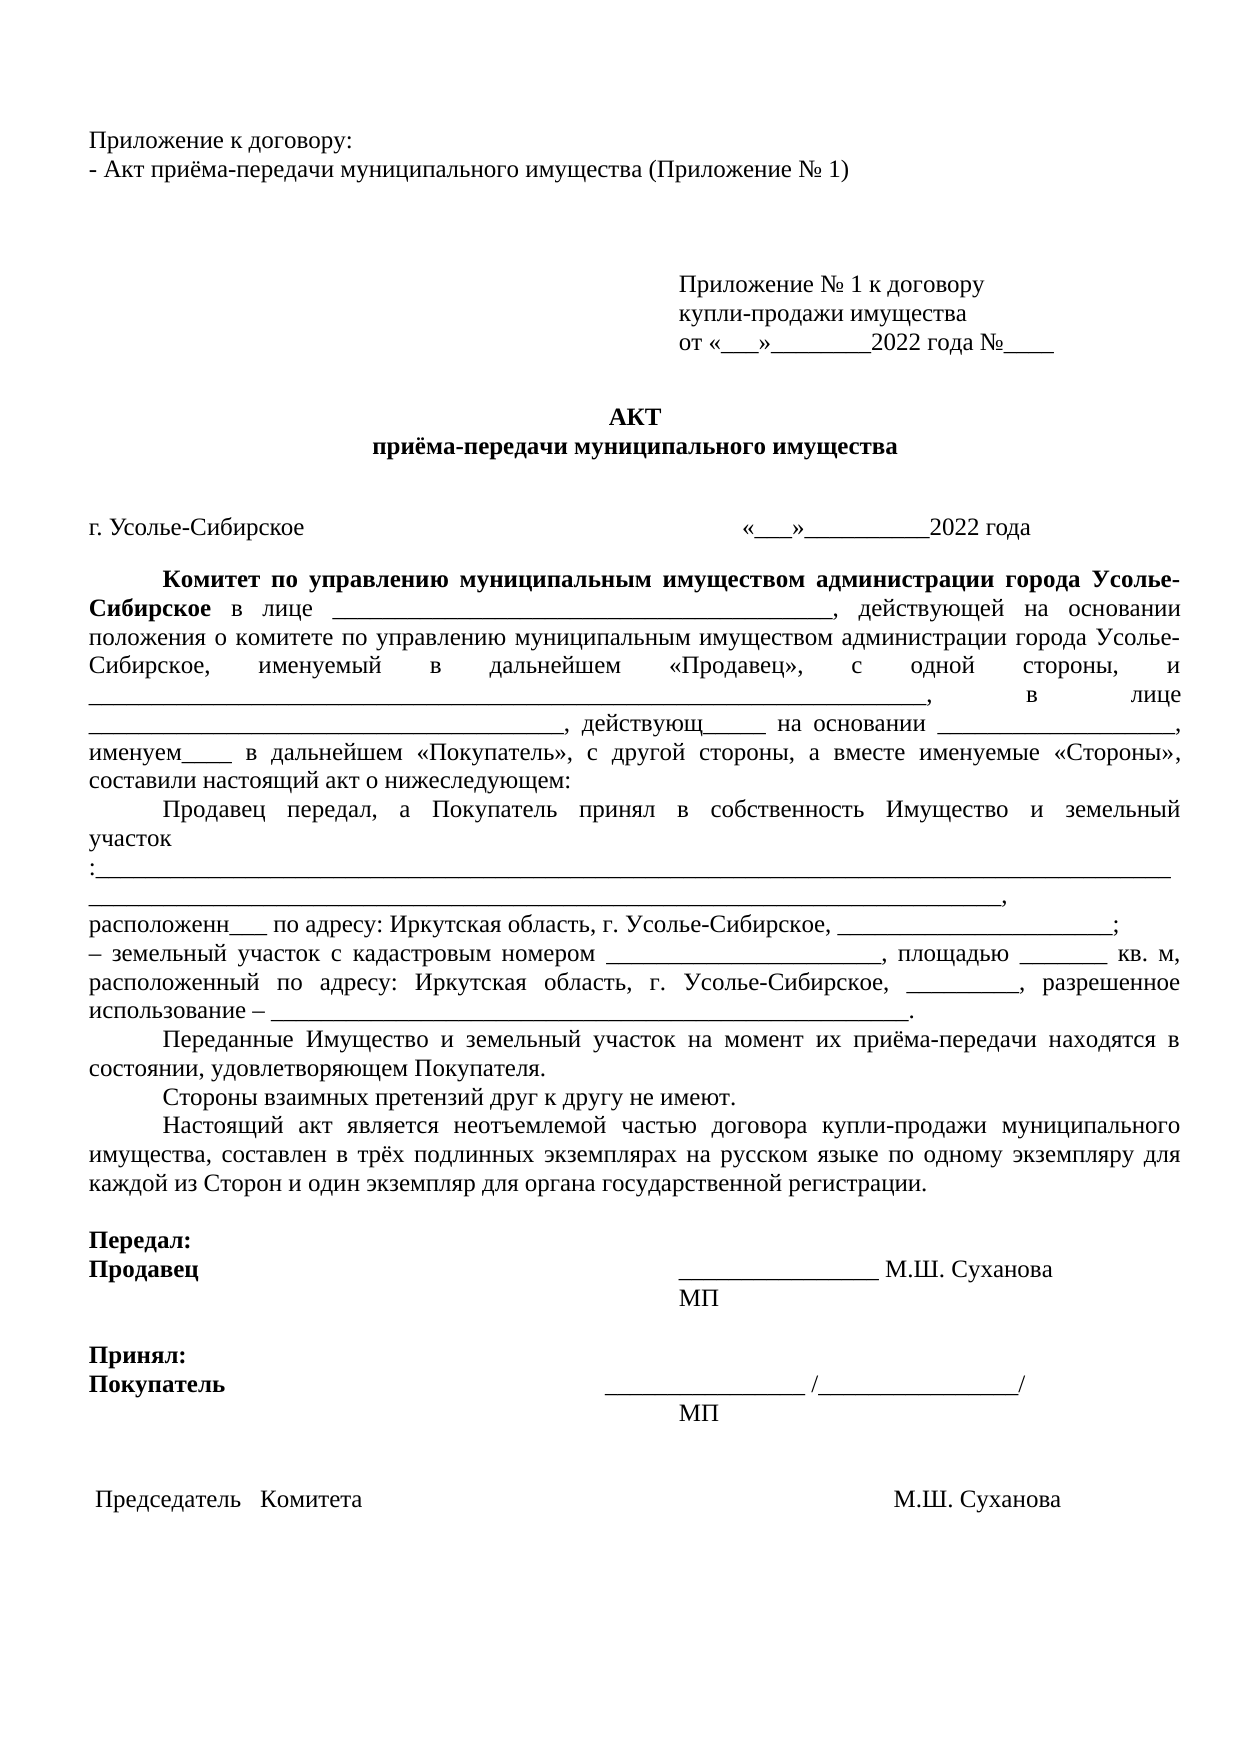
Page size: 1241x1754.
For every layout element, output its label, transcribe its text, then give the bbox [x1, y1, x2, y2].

text Продавец ________________ М.Ш. Суханова [89, 1254, 1181, 1283]
text Продавец передал, а Покупатель принял в собственность Имущество и земельный участок:_______________________________________________________________________________________________________________________________________________________________, расположенн___ по адресу: Иркутская область, г. Усолье-Сибирское, ______________________; [89, 794, 1181, 938]
text г. Усолье-Сибирское «___»__________2022 года [89, 512, 1181, 541]
text Настоящий акт является неотъемлемой частью договора купли-продажи муниципального имущества, составлен в трёх подлинных экземплярах на русском языке по одному экземпляру для каждой из Сторон и один экземпляр для органа государственной регистрации. [89, 1111, 1181, 1197]
text – земельный участок с кадастровым номером ______________________, площадью _______ кв. м, расположенный по адресу: Иркутская область, г. Усолье-Сибирское, _________, разрешенное использование – ___________________________________________________. [89, 938, 1181, 1024]
text Комитет по управлению муниципальным имуществом администрации города Усолье-Сибирское в лице ________________________________________, действующей на основании положения о комитете по управлению муниципальным имуществом администрации города Усолье-Сибирское, именуемый в дальнейшем «Продавец», с одной стороны, и ___________________________________________________________________, в лице ______________________________________, действующ_____ на основании ___________________, именуем____ в дальнейшем «Покупатель», с другой стороны, а вместе именуемые «Стороны», составили настоящий акт о нижеследующем: [89, 564, 1181, 794]
text МП [89, 1398, 1181, 1427]
text от «___»________2022 года №____ [89, 327, 1181, 356]
text - Акт приёма-передачи муниципального имущества (Приложение № 1) [89, 154, 1181, 183]
text Передал: [89, 1226, 1181, 1254]
text Переданные Имущество и земельный участок на момент их приёма-передачи находятся в состоянии, удовлетворяющем Покупателя. [89, 1024, 1181, 1082]
text Принял: [89, 1341, 1181, 1369]
text приёма-передачи муниципального имущества [89, 431, 1181, 460]
text Приложение № 1 к договору [89, 269, 1181, 298]
text Покупатель ________________ /________________/ [89, 1369, 1181, 1398]
text АКТ [89, 402, 1181, 431]
text Председатель Комитета М.Ш. Суханова [89, 1484, 1181, 1513]
text купли-продажи имущества [89, 298, 1181, 327]
text Стороны взаимных претензий друг к другу не имеют. [89, 1082, 1181, 1111]
text МП [89, 1283, 1181, 1312]
text Приложение к договору: [89, 126, 1181, 154]
